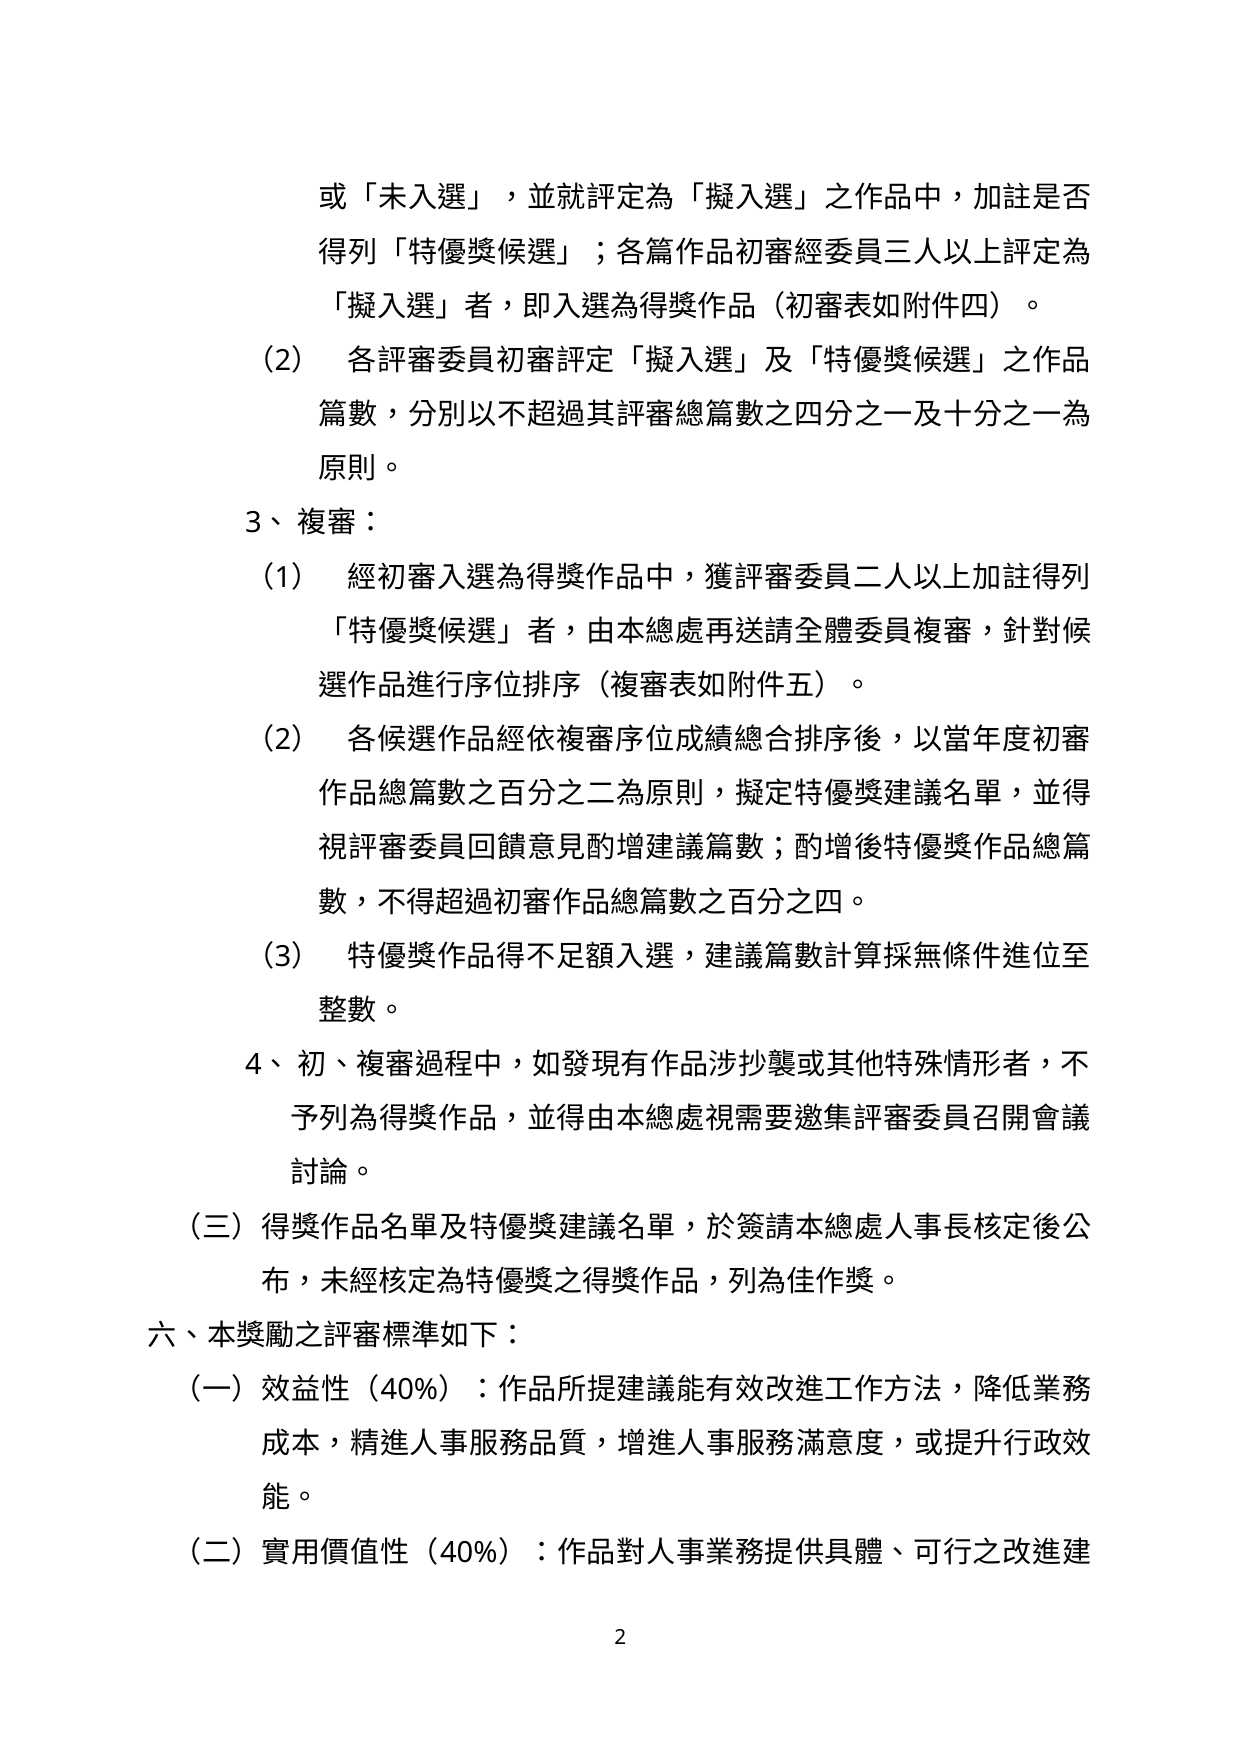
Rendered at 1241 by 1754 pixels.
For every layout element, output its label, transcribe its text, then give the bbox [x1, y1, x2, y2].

list 效益性（40%）：作品所提建議能有效改進工作方法，降低業務成本，精進人事服務品質，增進人事服務滿意度，或提升行政效能。 [173, 1356, 1092, 1519]
list 特優獎作品得不足額入選，建議篇數計算採無條件進位至整數。 [245, 923, 1092, 1031]
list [245, 164, 1092, 327]
list 各候選作品經依複審序位成績總合排序後，以當年度初審作品總篇數之百分之二為原則，擬定特優獎建議名單，並得視評審委員回饋意見酌增建議篇數；酌增後特優獎作品總篇數，不得超過初審作品總篇數之百分之四。 [245, 706, 1092, 923]
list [173, 1519, 1092, 1573]
list 初、複審過程中，如發現有作品涉抄襲或其他特殊情形者，不予列為得獎作品，並得由本總處視需要邀集評審委員召開會議討論。 [268, 1031, 1092, 1194]
list 經初審入選為得獎作品中，獲評審委員二人以上加註得列「特優獎候選」者，由本總處再送請全體委員複審，針對候選作品進行序位排序（複審表如附件五）。 [245, 544, 1092, 706]
list 本獎勵之評審標準如下： [148, 1302, 1092, 1356]
list 各評審委員初審評定「擬入選」及「特優獎候選」之作品篇數，分別以不超過其評審總篇數之四分之一及十分之一為原則。 [245, 327, 1092, 489]
list 複審： [268, 489, 1092, 544]
list 得獎作品名單及特優獎建議名單，於簽請本總處人事長核定後公布，未經核定為特優獎之得獎作品，列為佳作獎。 [173, 1194, 1092, 1302]
